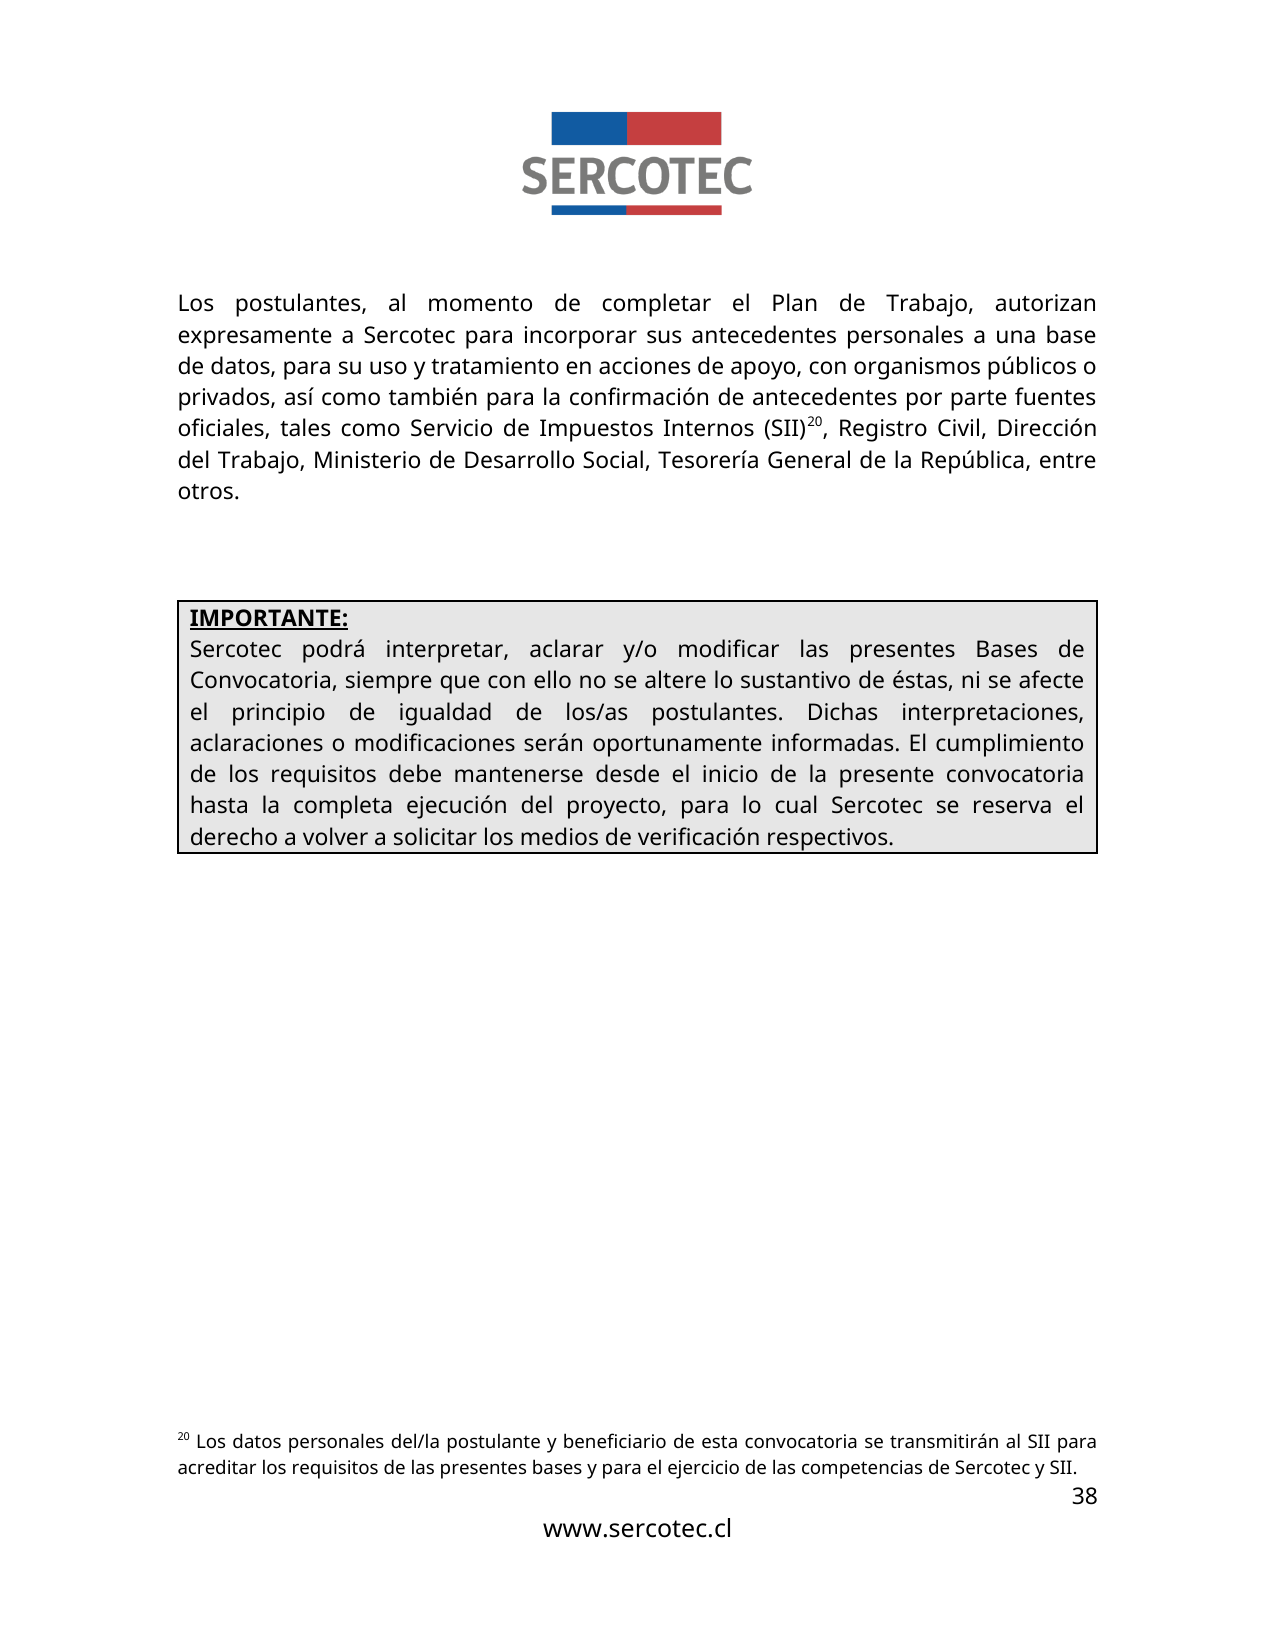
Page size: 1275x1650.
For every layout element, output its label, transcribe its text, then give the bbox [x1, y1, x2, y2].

picture [512, 105, 763, 225]
text Los postulantes, al momento de completar el Plan de Trabajo, autorizan expresamente a Sercotec para incorporar sus antecedentes personales a una base de datos, para su uso y tratamiento en acciones de apoyo, con organismos públicos o privados, así como también para la confirmación de antecedentes por parte fuentes oficiales, tales como Servicio de Impuestos Internos (SII), Registro Civil, Dirección del Trabajo, Ministerio de Desarrollo Social, Tesorería General de la República, entre otros. [177, 287, 1098, 506]
table_header IMPORTANTE: Sercotec podrá interpretar, aclarar y/o modificar las presentes Bases de Convocatoria, siempre que con ello no se altere lo sustantivo de éstas, ni se afecte el principio de igualdad de los/as postulantes. Dichas interpretaciones, aclaraciones o modificaciones serán oportunamente informadas. El cumplimiento de los requisitos debe mantenerse desde el inicio de la presente convocatoria hasta la completa ejecución del proyecto, para lo cual Sercotec se reserva el derecho a volver a solicitar los medios de verificación respectivos. [179, 602, 1096, 852]
